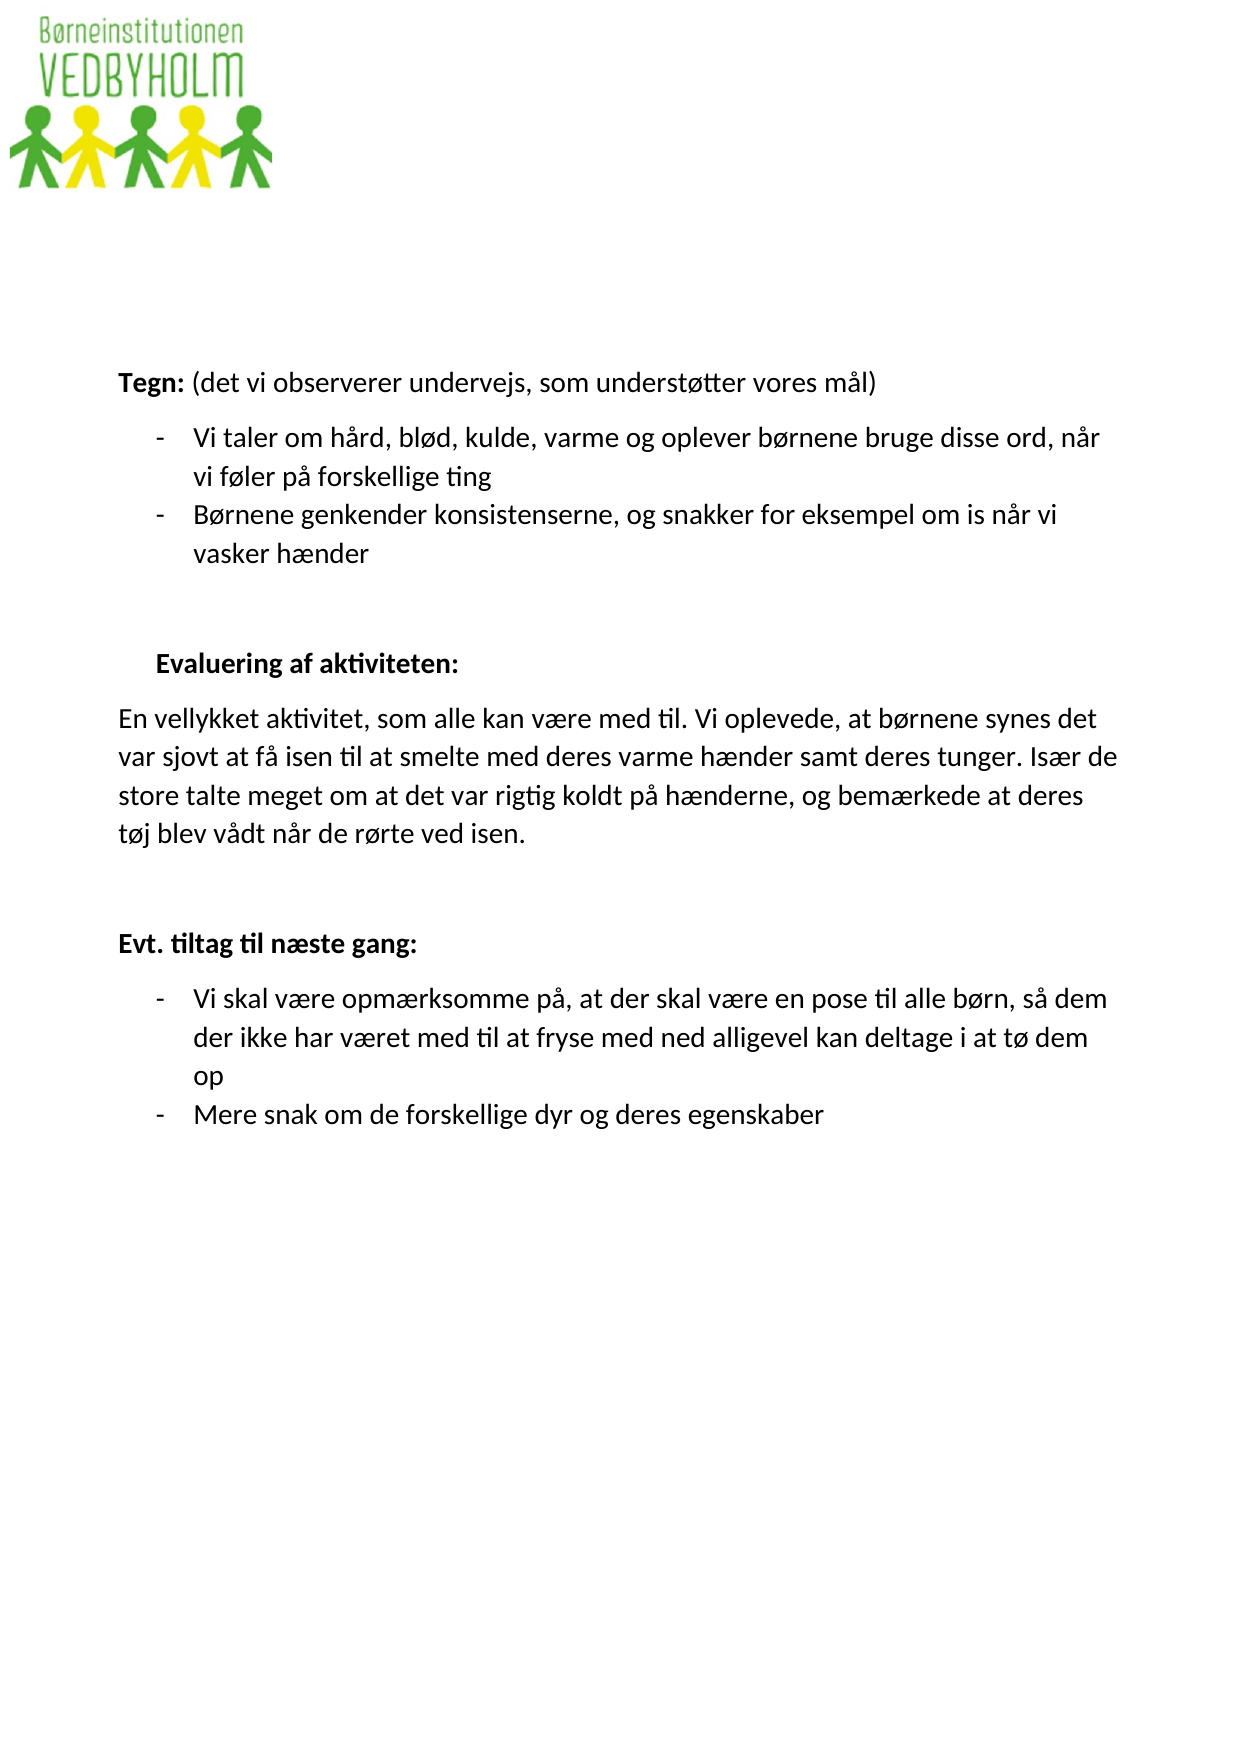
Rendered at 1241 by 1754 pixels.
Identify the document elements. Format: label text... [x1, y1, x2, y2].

picture [9, 4, 273, 193]
text Evaluering af aktiviteten: [156, 645, 1122, 681]
text Evt. tiltag til næste gang: [118, 926, 1122, 961]
list Mere snak om de forskellige dyr og deres egenskaber [156, 1096, 1122, 1132]
list Børnene genkender konsistenserne, og snakker for eksempel om is når vi vasker hænder [156, 496, 1122, 570]
text Tegn: (det vi observerer undervejs, som understøtter vores mål) [118, 364, 1122, 400]
list Vi taler om hård, blød, kulde, varme og oplever børnene bruge disse ord, når vi føler på forskellige ting [156, 419, 1122, 493]
text En vellykket aktivitet, som alle kan være med til. Vi oplevede, at børnene synes det var sjovt at få isen til at smelte med deres varme hænder samt deres tunger. Især de store talte meget om at det var rigtig koldt på hænderne, og bemærkede at deres tøj blev vådt når de rørte ved isen. [118, 700, 1122, 851]
list Vi skal være opmærksomme på, at der skal være en pose til alle børn, så dem der ikke har været med til at fryse med ned alligevel kan deltage i at tø dem op [156, 981, 1122, 1093]
